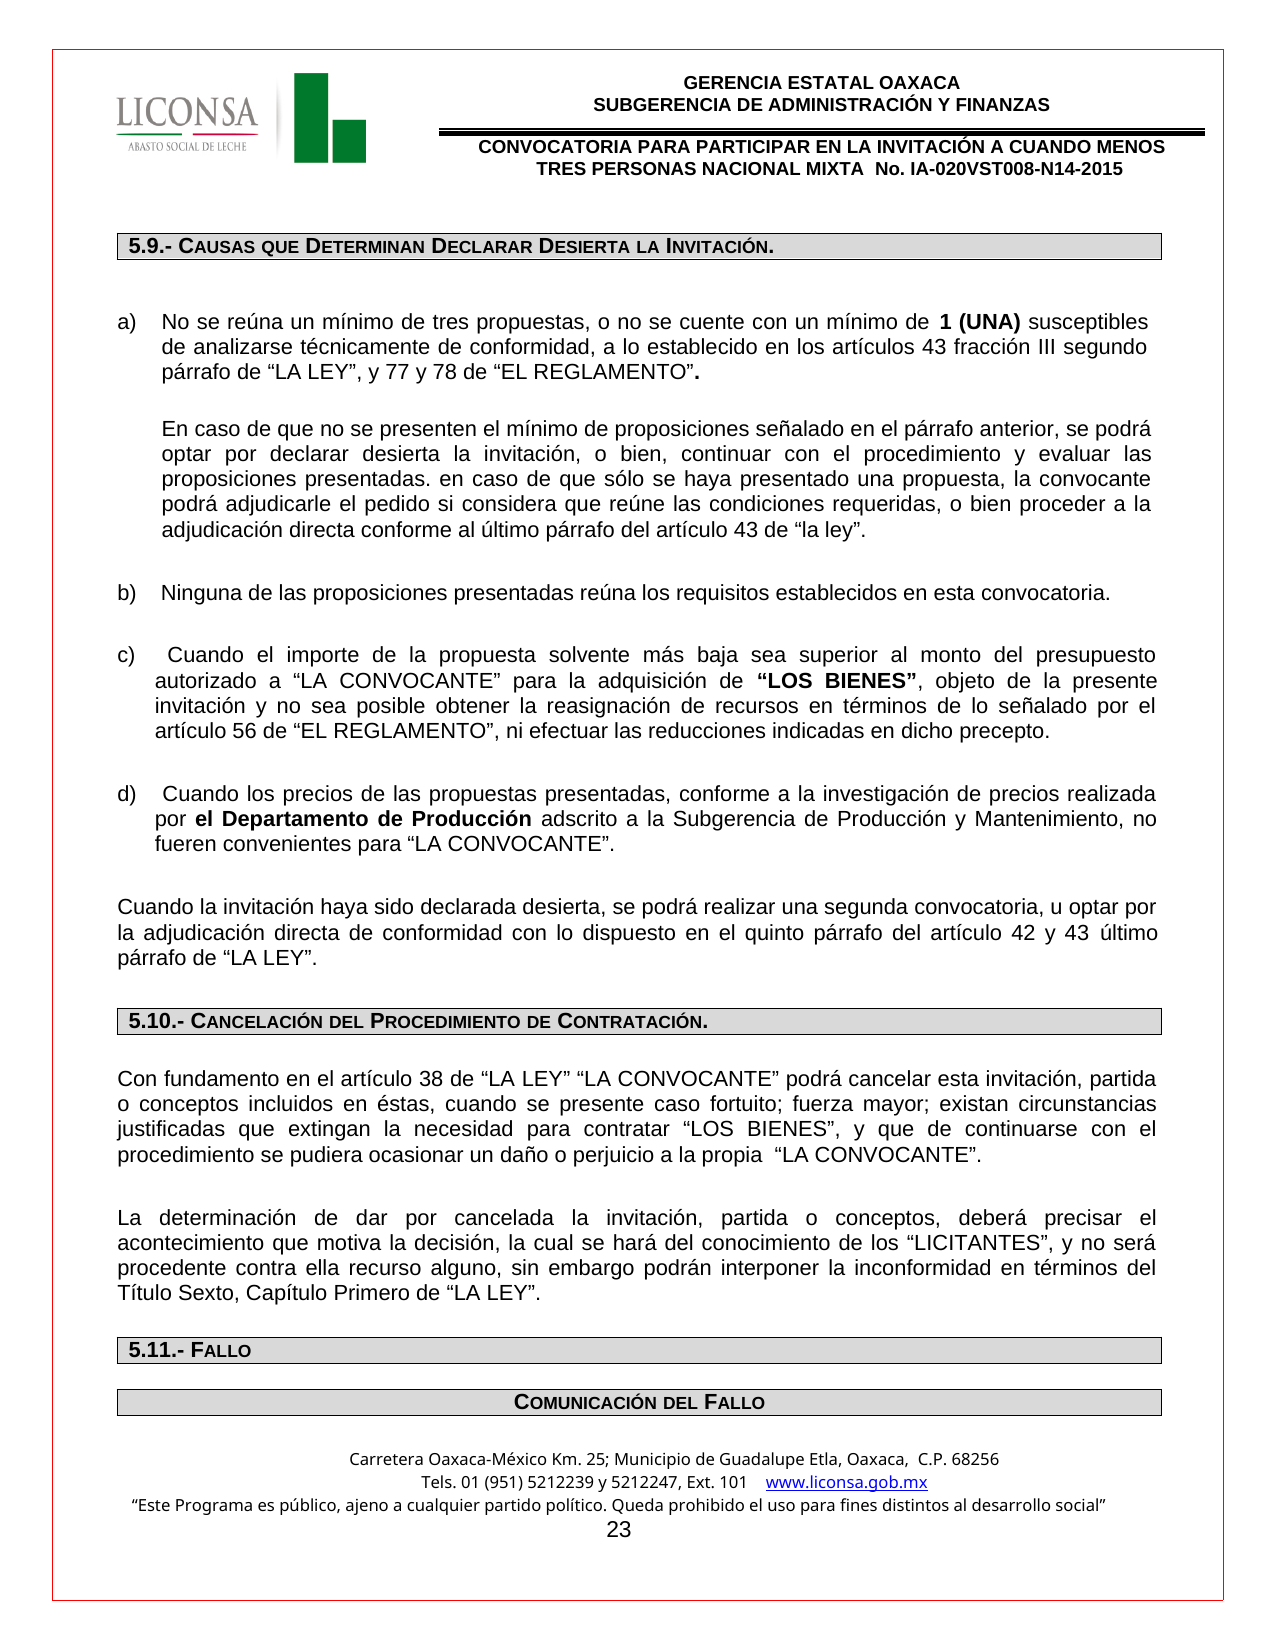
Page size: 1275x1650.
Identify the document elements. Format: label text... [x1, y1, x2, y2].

list Cuando los precios de las propuestas presentadas, conforme a la investigación de precios realizada por el Departamento de Producción adscrito a la Subgerencia de Producción y Mantenimiento, no fueren convenientes para “LA CONVOCANTE”. [117, 781, 1158, 857]
list Cuando el importe de la propuesta solvente más baja sea superior al monto del presupuesto autorizado a “LA CONVOCANTE” para la adquisición de “LOS BIENES”, objeto de la presente invitación y no sea posible obtener la reasignación de recursos en términos de lo señalado por el artículo 56 de “EL REGLAMENTO”, ni efectuar las reducciones indicadas en dicho precepto. [117, 642, 1158, 743]
table_header 5.9.- Causas que Determinan Declarar Desierta la Invitación. [118, 234, 1161, 258]
text La determinación de dar por cancelada la invitación, partida o conceptos, deberá precisar el acontecimiento que motiva la decisión, la cual se hará del conocimiento de los “LICITANTES”, y no será procedente contra ella recurso alguno, sin embargo podrán interponer la inconformidad en términos del Título Sexto, Capítulo Primero de “LA LEY”. [117, 1204, 1158, 1305]
text En caso de que no se presenten el mínimo de proposiciones señalado en el párrafo anterior, se podrá optar por declarar desierta la invitación, o bien, continuar con el procedimiento y evaluar las proposiciones presentadas. en caso de que sólo se haya presentado una propuesta, la convocante podrá adjudicarle el pedido si considera que reúne las condiciones requeridas, o bien proceder a la adjudicación directa conforme al último párrafo del artículo 43 de “la ley”. [161, 416, 1153, 542]
table_header Comunicación del Fallo [118, 1390, 1161, 1415]
picture [116, 71, 366, 167]
text Con fundamento en el artículo 38 de “LA LEY” “LA CONVOCANTE” podrá cancelar esta invitación, partida o conceptos incluidos en éstas, cuando se presente caso fortuito; fuerza mayor; existan circunstancias justificadas que extingan la necesidad para contratar “LOS BIENES”, y que de continuarse con el procedimiento se pudiera ocasionar un daño o perjuicio a la propia “LA CONVOCANTE”. [117, 1066, 1158, 1167]
table_header 5.10.- Cancelación del Procedimiento de Contratación. [118, 1009, 1161, 1034]
table_header 5.11.- Fallo [118, 1338, 1161, 1363]
list Ninguna de las proposiciones presentadas reúna los requisitos establecidos en esta convocatoria. [117, 579, 1158, 605]
text Cuando la invitación haya sido declarada desierta, se podrá realizar una segunda convocatoria, u optar por la adjudicación directa de conformidad con lo dispuesto en el quinto párrafo del artículo 42 y 43 último párrafo de “LA LEY”. [117, 894, 1158, 970]
list No se reúna un mínimo de tres propuestas, o no se cuente con un mínimo de 1 (UNA) susceptibles de analizarse técnicamente de conformidad, a lo establecido en los artículos 43 fracción III segundo párrafo de “LA LEY”, y 77 y 78 de “EL REGLAMENTO”. [117, 309, 1149, 384]
